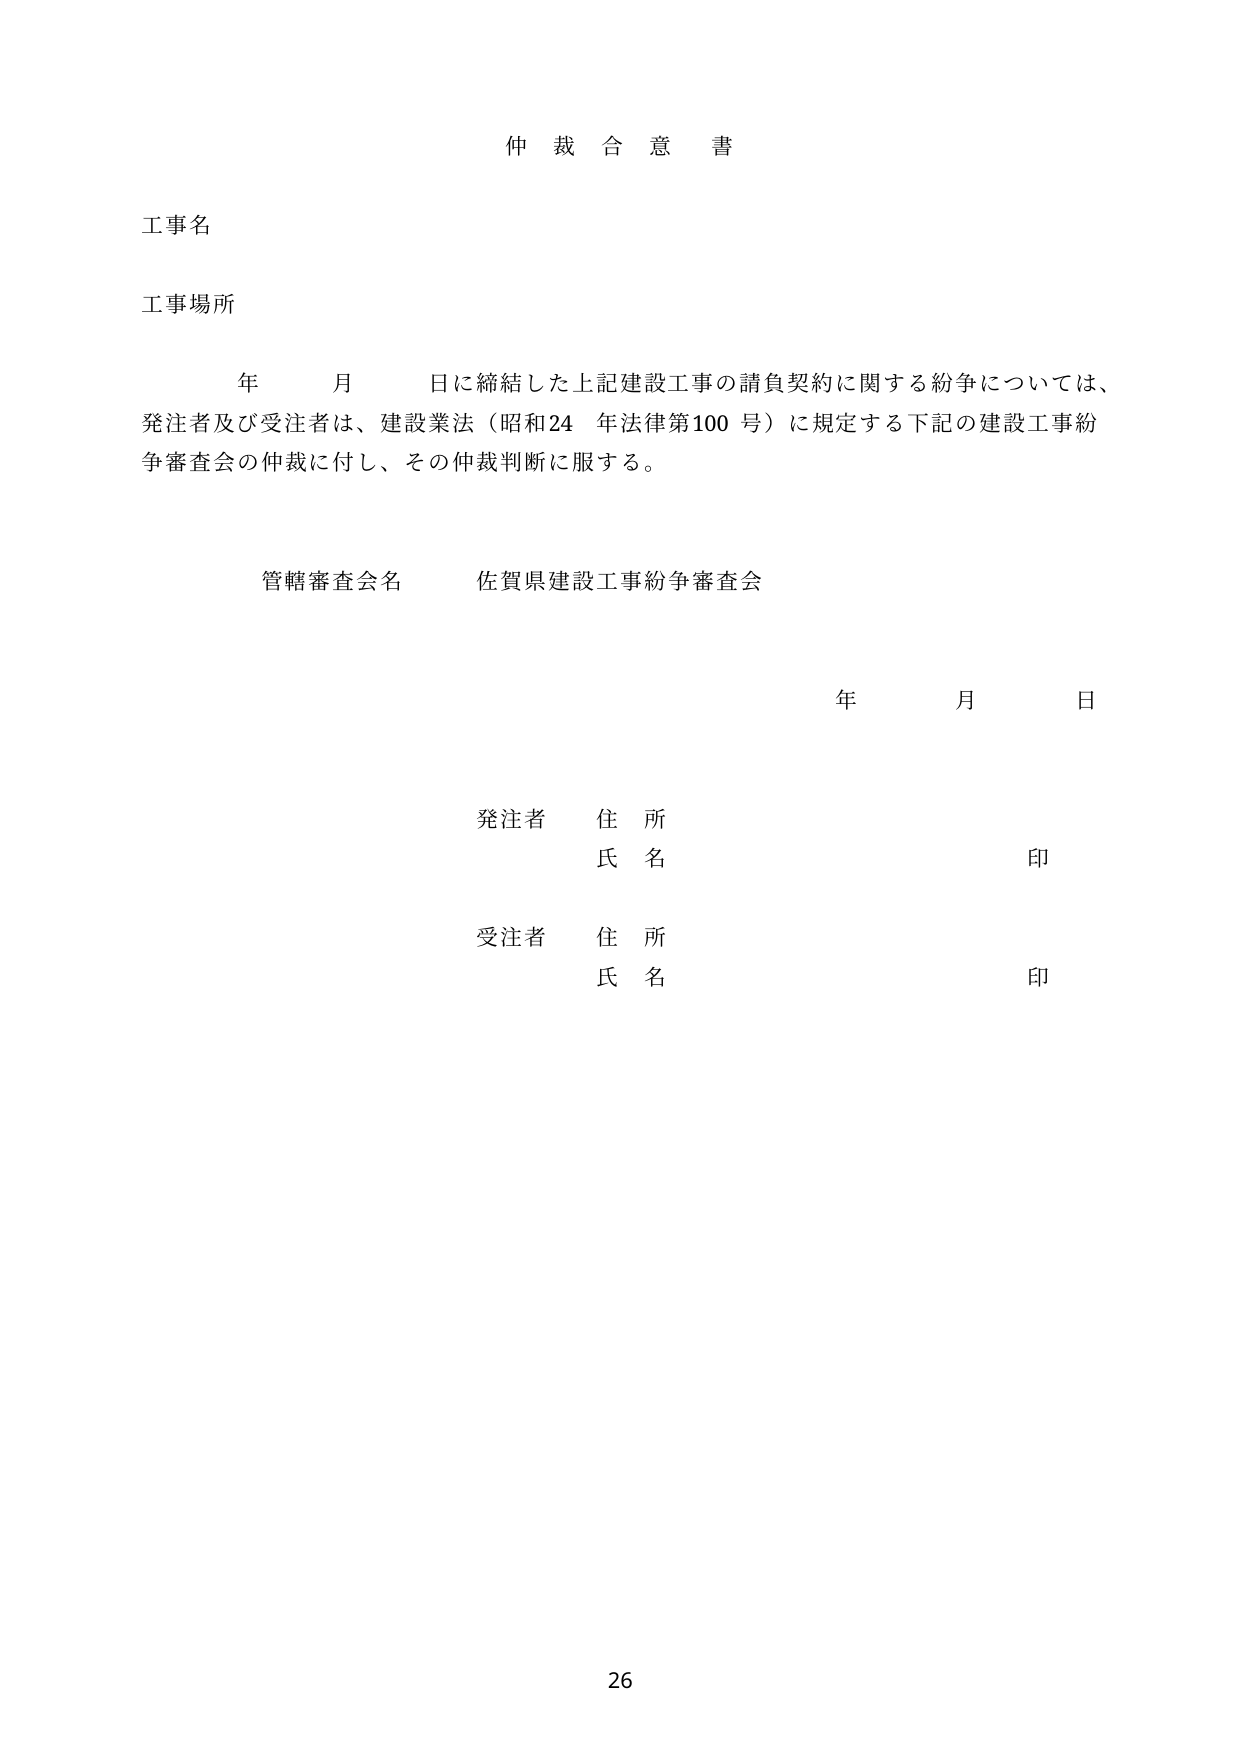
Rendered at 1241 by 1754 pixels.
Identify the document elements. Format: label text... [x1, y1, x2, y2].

text 管轄審査会名 佐賀県建設工事紛争審査会 [141, 560, 1099, 600]
text 工事名 [141, 204, 1099, 244]
text 氏 名 印 [141, 956, 1099, 996]
text 工事場所 [141, 283, 1099, 323]
text 年 月 日に締結した上記建設工事の請負契約に関する紛争については、発注者及び受注者は、建設業法（昭和24年法律第100号）に規定する下記の建設工事紛争審査会の仲裁に付し、その仲裁判断に服する。 [141, 362, 1099, 481]
text 仲裁合意書 [141, 125, 1099, 164]
text 受注者 住 所 [141, 917, 1099, 956]
text 発注者 住 所 [141, 798, 1099, 837]
text 氏 名 印 [141, 837, 1099, 877]
text 年 月 日 [141, 679, 1099, 719]
